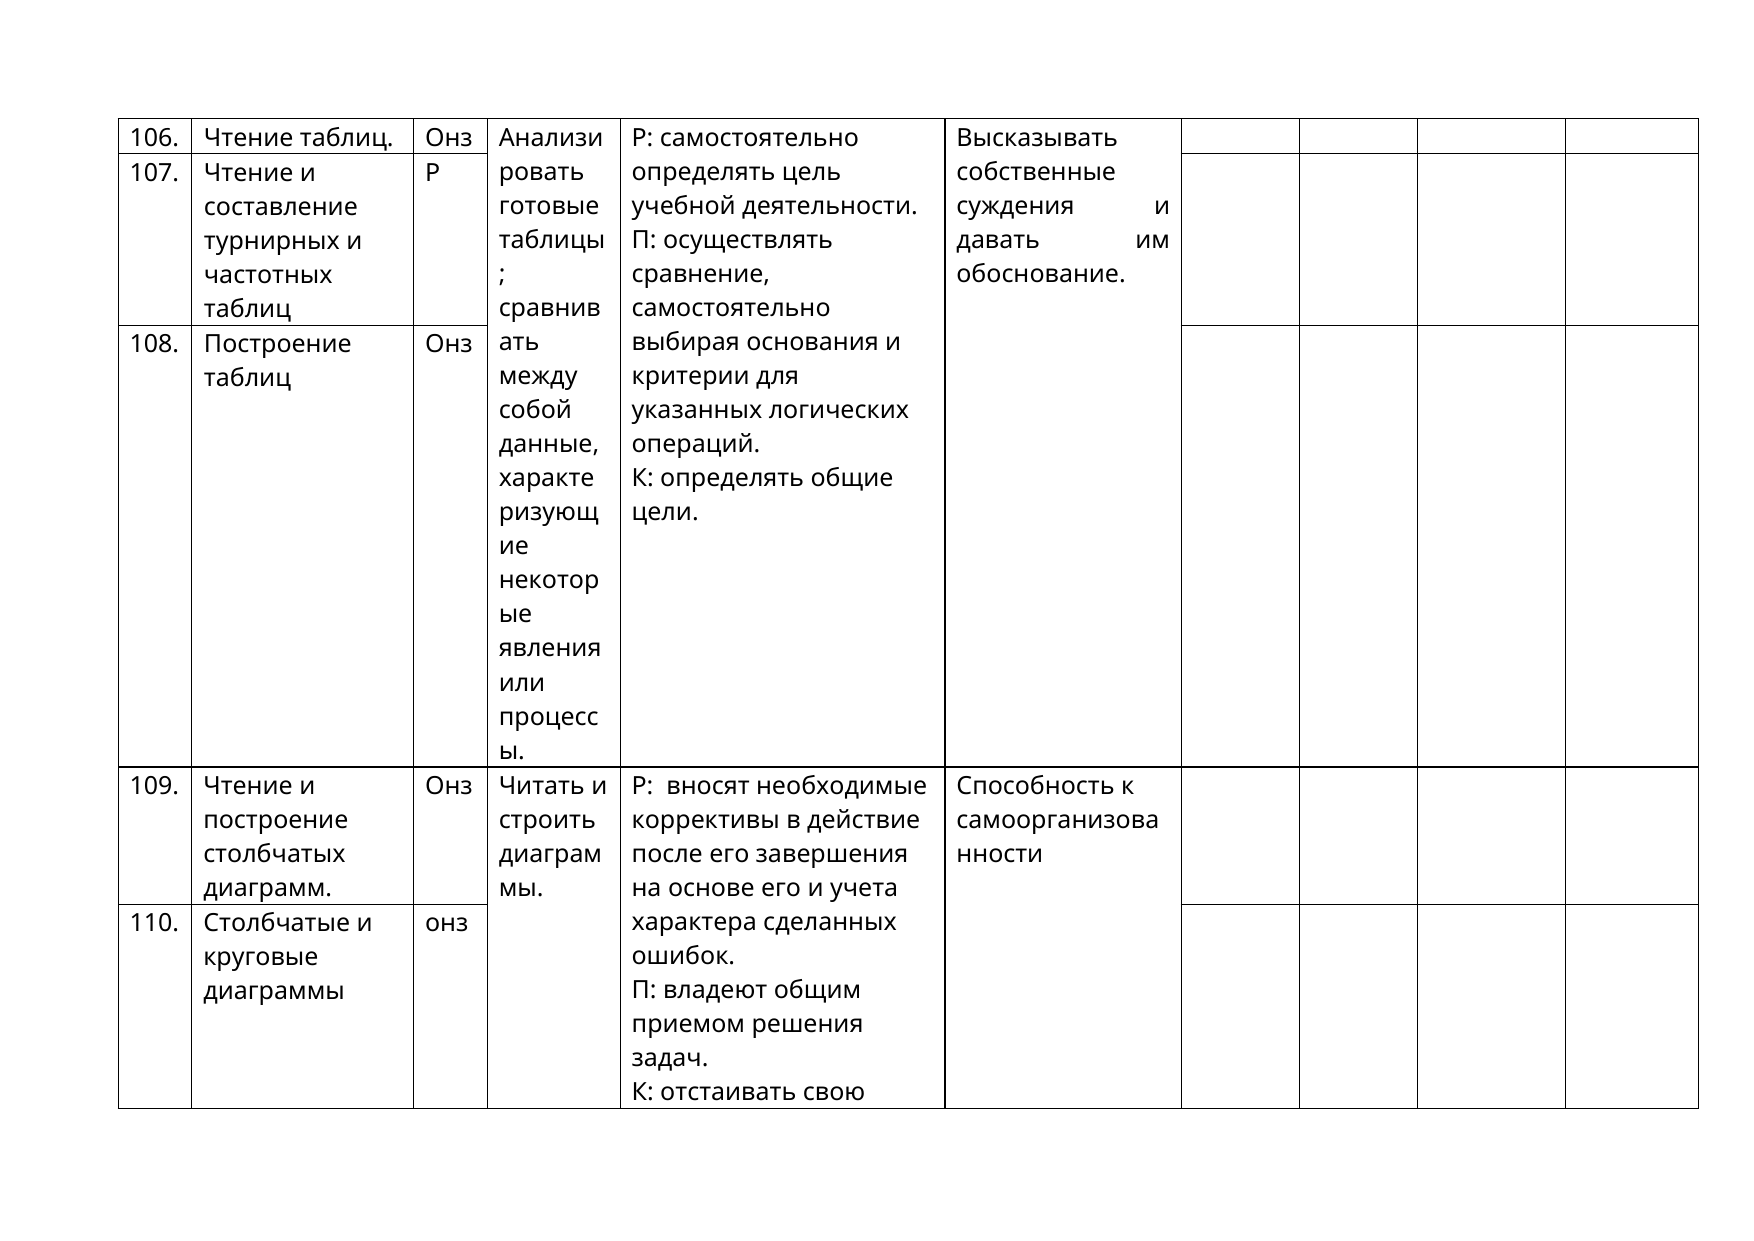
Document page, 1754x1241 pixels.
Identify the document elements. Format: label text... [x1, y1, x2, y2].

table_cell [192, 905, 413, 1108]
table_cell Онз [414, 768, 487, 904]
table_cell Читать и строить диаграммы. [488, 768, 620, 1108]
table_cell [119, 768, 191, 904]
table_cell [1300, 326, 1417, 766]
table_cell Способность к самоорганизованности [946, 768, 1181, 1108]
table_cell [1182, 905, 1299, 1108]
table_cell [1300, 905, 1417, 1108]
table_cell [1182, 326, 1299, 766]
table_header Высказывать собственные суждения и давать им обоснование. [946, 119, 1181, 766]
table_cell [1182, 768, 1299, 904]
table_cell [1566, 154, 1698, 324]
table_cell [1566, 905, 1698, 1108]
table_cell [1418, 326, 1565, 766]
table_header [119, 119, 191, 153]
table_cell Онз [414, 326, 487, 766]
table_cell Р: вносят необходимые коррективы в действие после его завершения на основе его и учета характера сделанных ошибок. П: владеют общим приемом решения задач. К: отстаивать свою точку зрения. [621, 768, 944, 1108]
table_header [1182, 119, 1299, 153]
table_header Р: самостоятельно определять цель учебной деятельности. П: осуществлять сравнение, самостоятельно выбирая основания и критерии для указанных логических операций. К: определять общие цели. [621, 119, 944, 766]
table_cell [1566, 768, 1698, 904]
table_header [1300, 119, 1417, 153]
table_cell [119, 154, 191, 324]
table_cell [1566, 326, 1698, 766]
table_cell онз [414, 905, 487, 1108]
table_header [1566, 119, 1698, 153]
table_cell [1418, 154, 1565, 324]
table_header [1418, 119, 1565, 153]
table_cell [1418, 905, 1565, 1108]
table_cell [1182, 154, 1299, 324]
table_cell [1300, 768, 1417, 904]
table_cell [119, 326, 191, 766]
table_cell [119, 905, 191, 1108]
table_cell [1418, 768, 1565, 904]
table_header Онз [414, 119, 487, 153]
table_header Анализировать готовые таблицы; сравнивать между собой данные, характеризующие некоторые явления или процессы. [488, 119, 620, 766]
table_cell [1300, 154, 1417, 324]
table_cell Р [414, 154, 487, 324]
table_cell Построение таблиц [192, 326, 413, 766]
